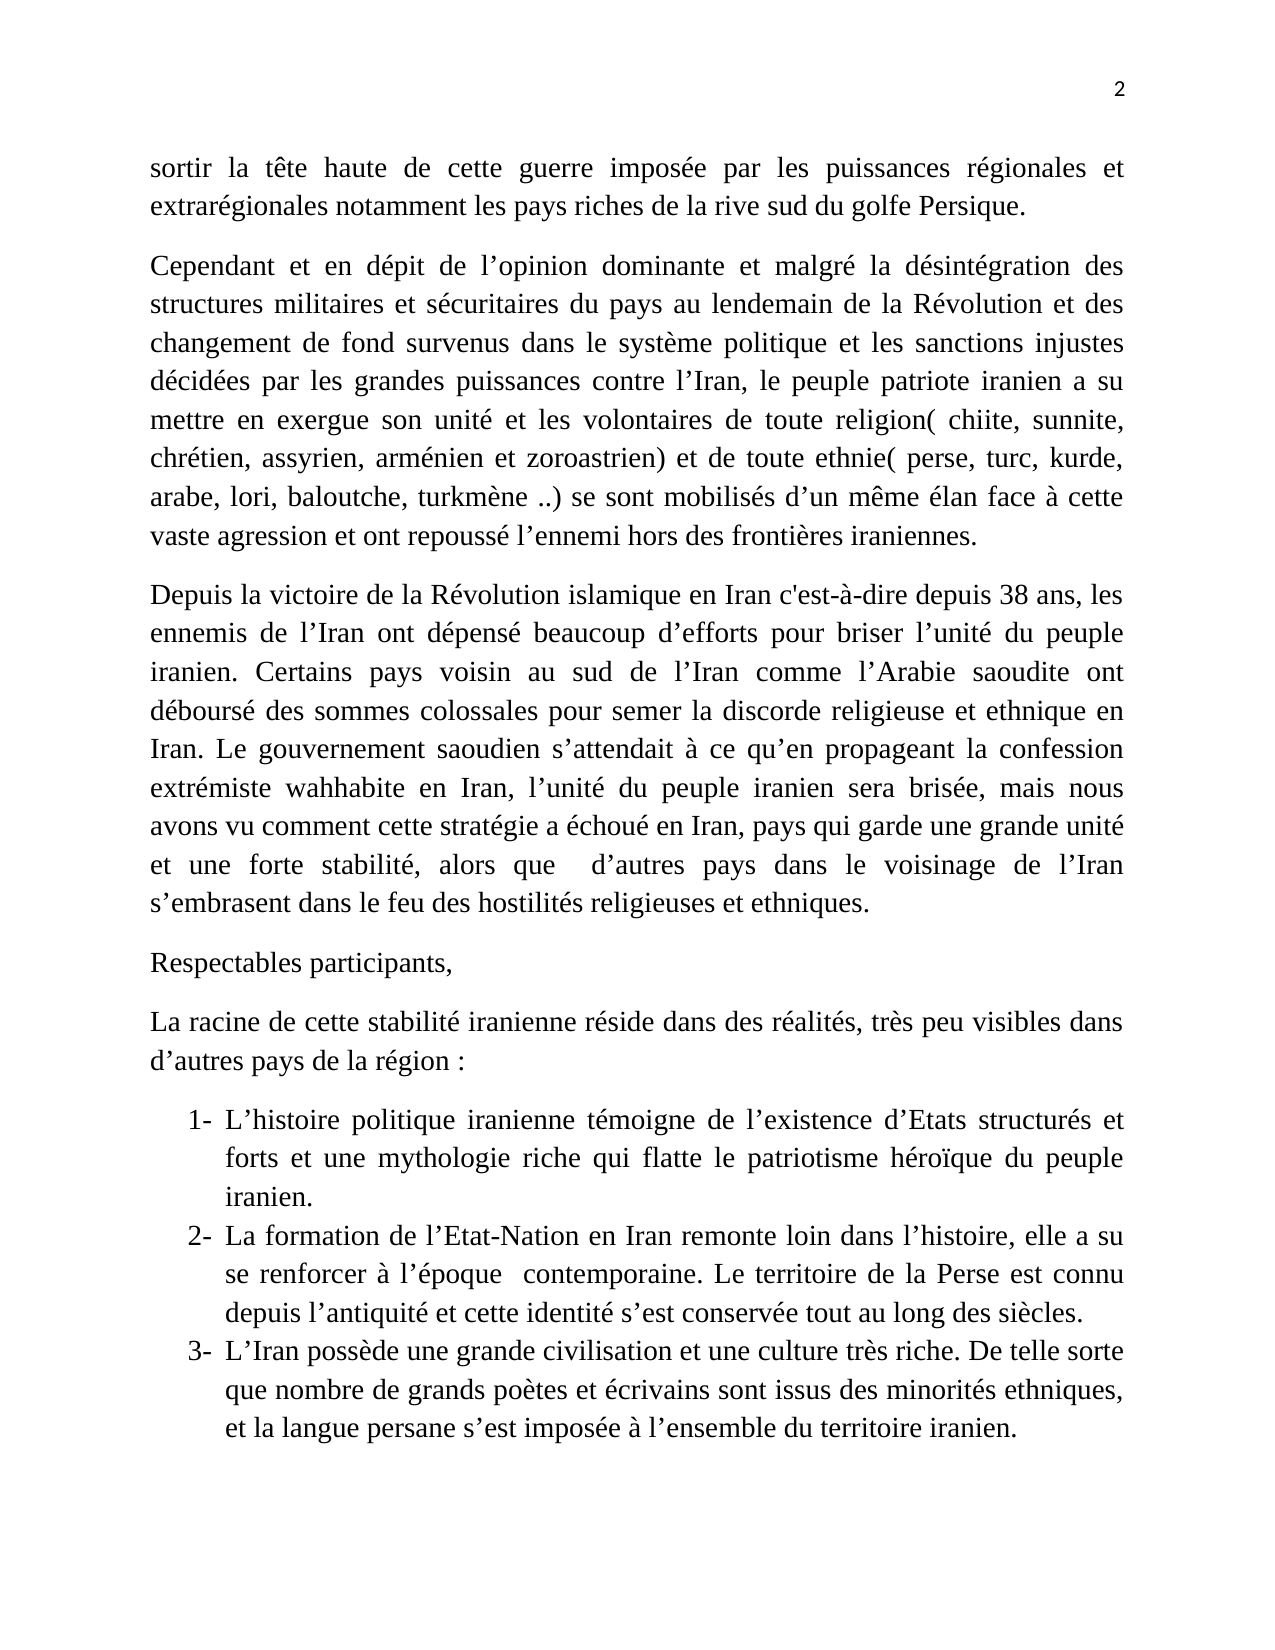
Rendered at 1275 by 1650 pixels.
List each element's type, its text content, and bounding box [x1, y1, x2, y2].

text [150, 150, 1125, 222]
text Cependant et en dépit de l’opinion dominante et malgré la désintégration des structures militaires et sécuritaires du pays au lendemain de la Révolution et des changement de fond survenus dans le système politique et les sanctions injustes décidées par les grandes puissances contre l’Iran, le peuple patriote iranien a su mettre en exergue son unité et les volontaires de toute religion( chiite, sunnite, chrétien, assyrien, arménien et zoroastrien) et de toute ethnie( perse, turc, kurde, arabe, lori, baloutche, turkmène ..) se sont mobilisés d’un même élan face à cette vaste agression et ont repoussé l’ennemi hors des frontières iraniennes. [150, 248, 1125, 551]
list La formation de l’Etat-Nation en Iran remonte loin dans l’histoire, elle a su se renforcer à l’époque contemporaine. Le territoire de la Perse est connu depuis l’antiquité et cette identité s’est conservée tout au long des siècles. [187, 1218, 1125, 1328]
list L’histoire politique iranienne témoigne de l’existence d’Etats structurés et forts et une mythologie riche qui flatte le patriotisme héroïque du peuple iranien. [187, 1102, 1125, 1213]
text Respectables participants, [150, 945, 1125, 978]
list L’Iran possède une grande civilisation et une culture très riche. De telle sorte que nombre de grands poètes et écrivains sont issus des minorités ethniques, et la langue persane s’est imposée à l’ensemble du territoire iranien. [187, 1333, 1125, 1444]
text Depuis la victoire de la Révolution islamique en Iran c'est-à-dire depuis 38 ans, les ennemis de l’Iran ont dépensé beaucoup d’efforts pour briser l’unité du peuple iranien. Certains pays voisin au sud de l’Iran comme l’Arabie saoudite ont déboursé des sommes colossales pour semer la discorde religieuse et ethnique en Iran. Le gouvernement saoudien s’attendait à ce qu’en propageant la confession extrémiste wahhabite en Iran, l’unité du peuple iranien sera brisée, mais nous avons vu comment cette stratégie a échoué en Iran, pays qui garde une grande unité et une forte stabilité, alors que d’autres pays dans le voisinage de l’Iran s’embrasent dans le feu des hostilités religieuses et ethniques. [150, 577, 1125, 919]
text La racine de cette stabilité iranienne réside dans des réalités, très peu visibles dans d’autres pays de la région : [150, 1004, 1125, 1076]
